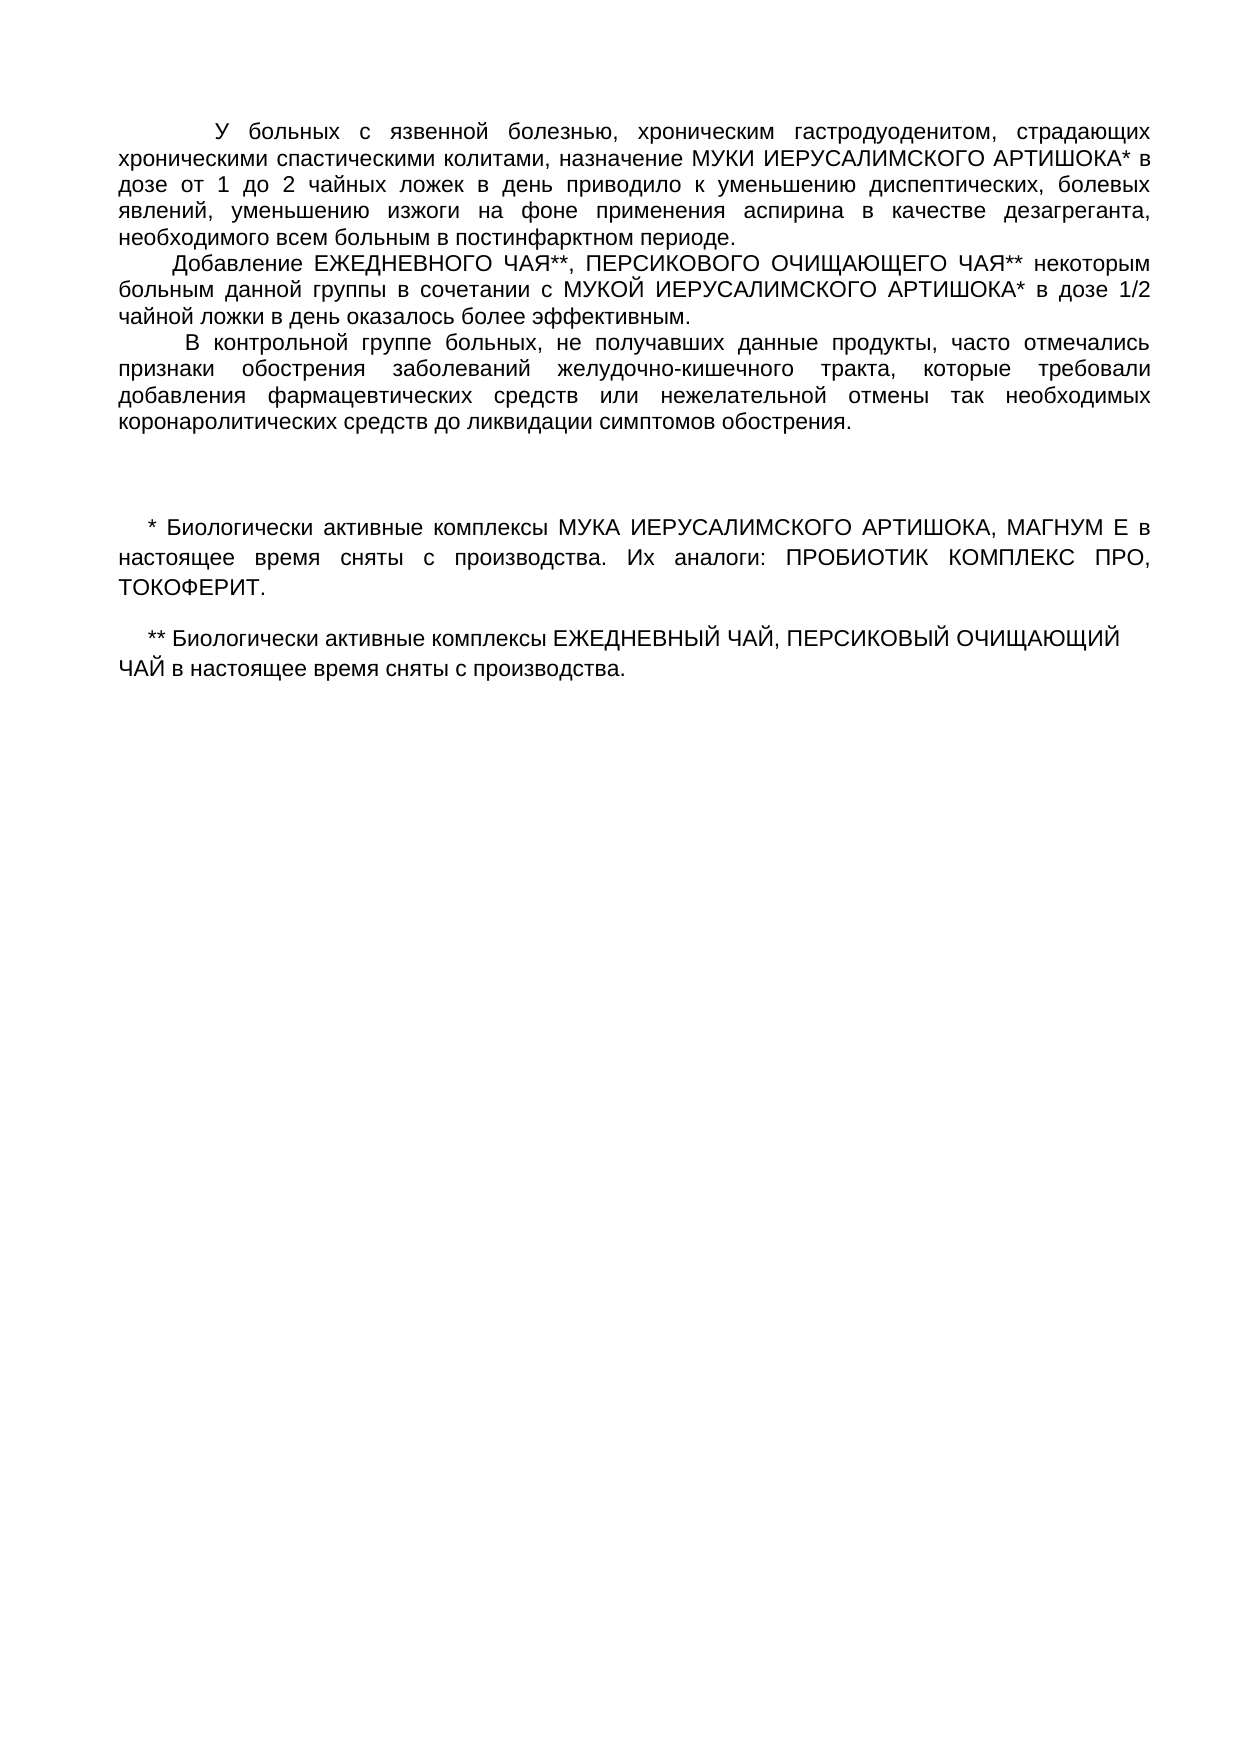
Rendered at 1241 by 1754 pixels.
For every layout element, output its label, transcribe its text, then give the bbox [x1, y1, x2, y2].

text Добавление ЕЖЕДНЕВНОГО ЧАЯ**, ПЕРСИКОВОГО ОЧИЩАЮЩЕГО ЧАЯ** некоторым больным данной группы в сочетании с МУКОЙ ИЕРУСАЛИМСКОГО АРТИШОКА* в дозе 1/2 чайной ложки в день оказалось более эффективным. [118, 250, 1152, 329]
text ** Биологически активные комплексы ЕЖЕДНЕВНЫЙ ЧАЙ, ПЕРСИКОВЫЙ ОЧИЩАЮЩИЙ ЧАЙ в настоящее время сняты с производства. [118, 625, 1152, 681]
text * Биологически активные комплексы МУКА ИЕРУСАЛИМСКОГО АРТИШОКА, МАГНУМ Е в настоящее время сняты с производства. Их аналоги: ПРОБИОТИК КОМПЛЕКС ПРО, ТОКОФЕРИТ. [118, 513, 1152, 600]
text В контрольной группе больных, не получавших данные продукты, часто отмечались признаки обострения заболеваний желудочно-кишечного тракта, которые требовали добавления фармацевтических средств или нежелательной отмены так необходимых коронаролитических средств до ликвидации симптомов обострения. [118, 329, 1152, 434]
text У больных с язвенной болезнью, хроническим гастродуоденитом, страдающих хроническими спастическими колитами, назначение МУКИ ИЕРУСАЛИМСКОГО АРТИШОКА* в дозе от 1 до 2 чайных ложек в день приводило к уменьшению диспептических, болевых явлений, уменьшению изжоги на фоне применения аспирина в качестве дезагреганта, необходимого всем больным в постинфарктном периоде. [118, 118, 1152, 250]
